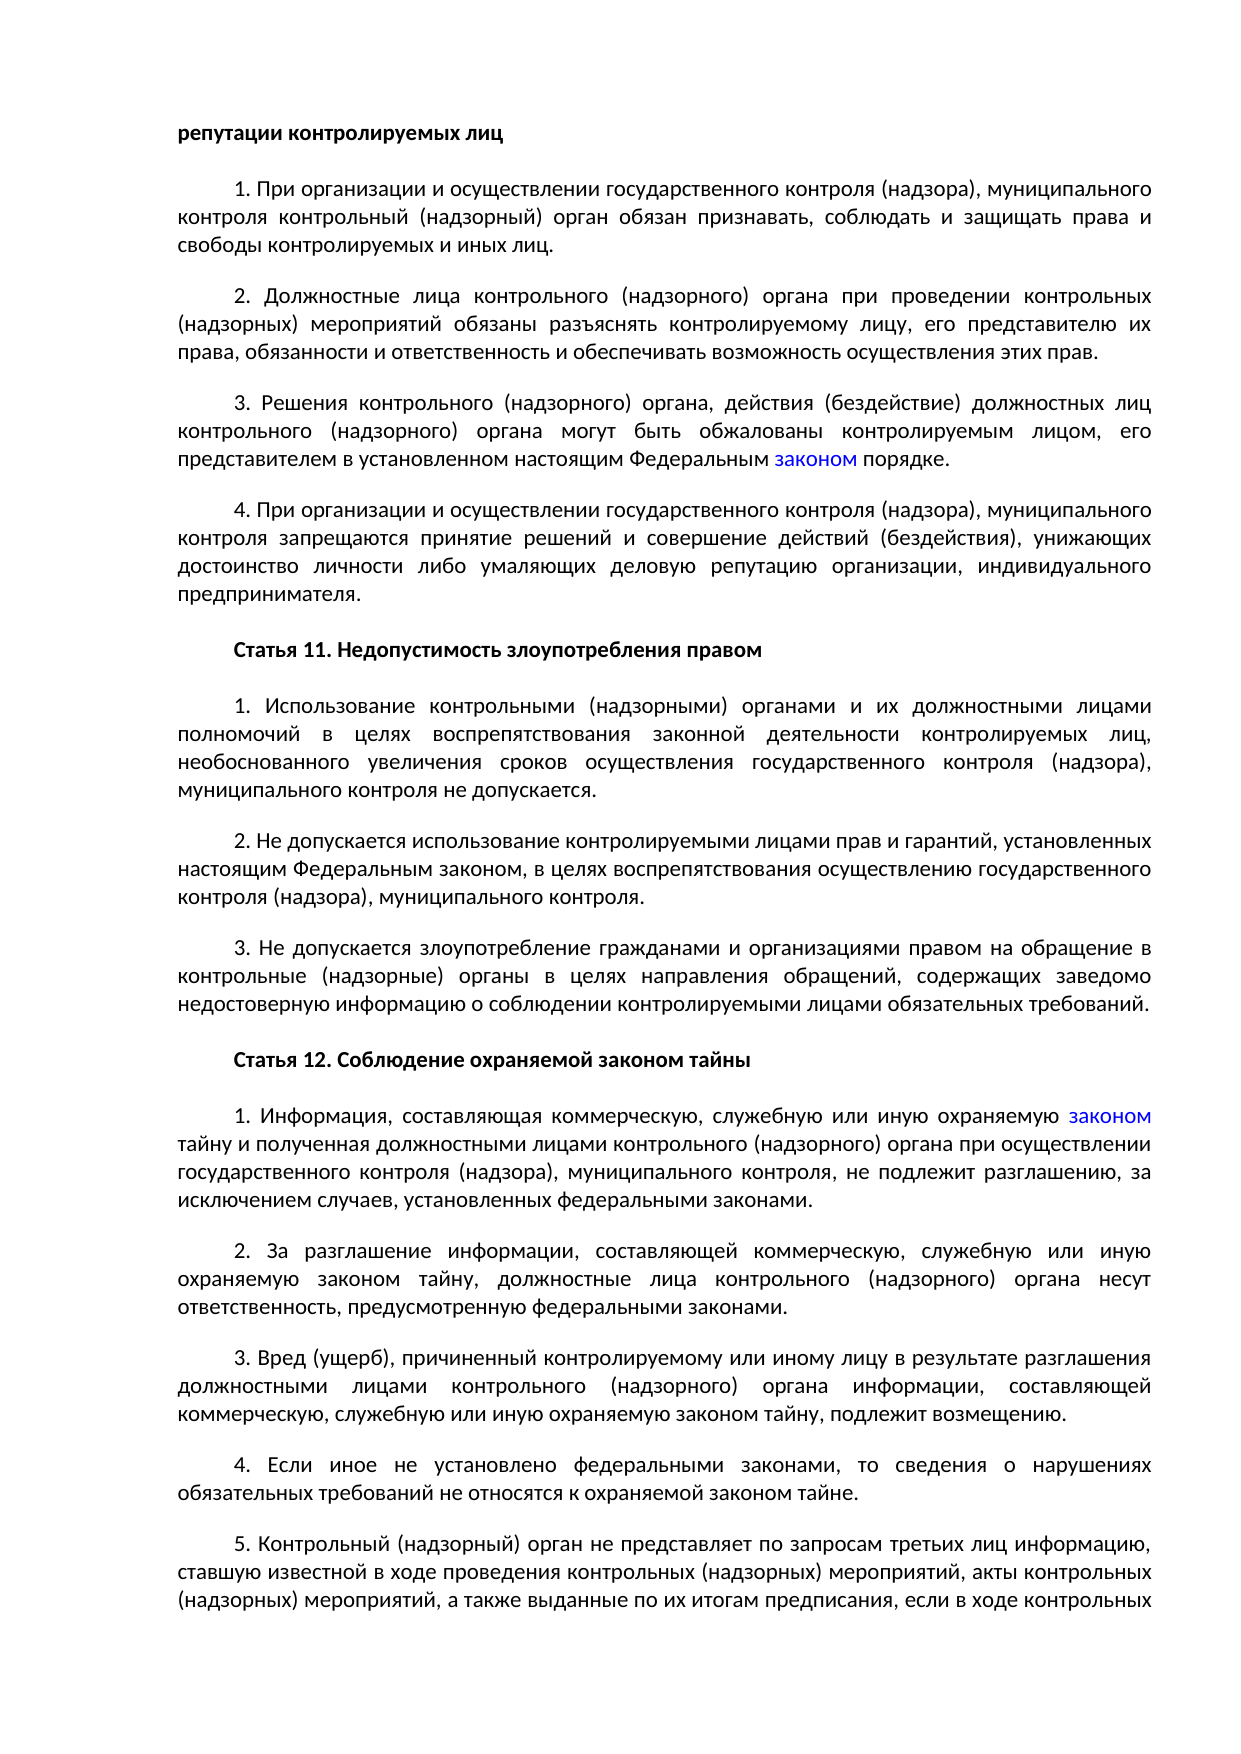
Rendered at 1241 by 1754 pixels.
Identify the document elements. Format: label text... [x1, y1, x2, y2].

text 3. Решения контрольного (надзорного) органа, действия (бездействие) должностных лиц контрольного (надзорного) органа могут быть обжалованы контролируемым лицом, его представителем в установленном настоящим Федеральным законом порядке. [177, 388, 1152, 472]
text 1. Информация, составляющая коммерческую, служебную или иную охраняемую законом тайну и полученная должностными лицами контрольного (надзорного) органа при осуществлении государственного контроля (надзора), муниципального контроля, не подлежит разглашению, за исключением случаев, установленных федеральными законами. [177, 1101, 1152, 1213]
text 4. Если иное не установлено федеральными законами, то сведения о нарушениях обязательных требований не относятся к охраняемой законом тайне. [177, 1450, 1152, 1506]
text 2. Должностные лица контрольного (надзорного) органа при проведении контрольных (надзорных) мероприятий обязаны разъяснять контролируемому лицу, его представителю их права, обязанности и ответственность и обеспечивать возможность осуществления этих прав. [177, 281, 1152, 365]
text 3. Вред (ущерб), причиненный контролируемому или иному лицу в результате разглашения должностными лицами контрольного (надзорного) органа информации, составляющей коммерческую, служебную или иную охраняемую законом тайну, подлежит возмещению. [177, 1343, 1152, 1427]
title Статья 11. Недопустимость злоупотребления правом [177, 635, 1152, 663]
text 2. Не допускается использование контролируемыми лицами прав и гарантий, установленных настоящим Федеральным законом, в целях воспрепятствования осуществлению государственного контроля (надзора), муниципального контроля. [177, 826, 1152, 910]
text 1. При организации и осуществлении государственного контроля (надзора), муниципального контроля контрольный (надзорный) орган обязан признавать, соблюдать и защищать права и свободы контролируемых и иных лиц. [177, 174, 1152, 258]
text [177, 1529, 1152, 1613]
text 1. Использование контрольными (надзорными) органами и их должностными лицами полномочий в целях воспрепятствования законной деятельности контролируемых лиц, необоснованного увеличения сроков осуществления государственного контроля (надзора), муниципального контроля не допускается. [177, 691, 1152, 803]
text 2. За разглашение информации, составляющей коммерческую, служебную или иную охраняемую законом тайну, должностные лица контрольного (надзорного) органа несут ответственность, предусмотренную федеральными законами. [177, 1236, 1152, 1320]
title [177, 118, 1152, 146]
text 3. Не допускается злоупотребление гражданами и организациями правом на обращение в контрольные (надзорные) органы в целях направления обращений, содержащих заведомо недостоверную информацию о соблюдении контролируемыми лицами обязательных требований. [177, 933, 1152, 1017]
text 4. При организации и осуществлении государственного контроля (надзора), муниципального контроля запрещаются принятие решений и совершение действий (бездействия), унижающих достоинство личности либо умаляющих деловую репутацию организации, индивидуального предпринимателя. [177, 495, 1152, 607]
title Статья 12. Соблюдение охраняемой законом тайны [177, 1045, 1152, 1073]
